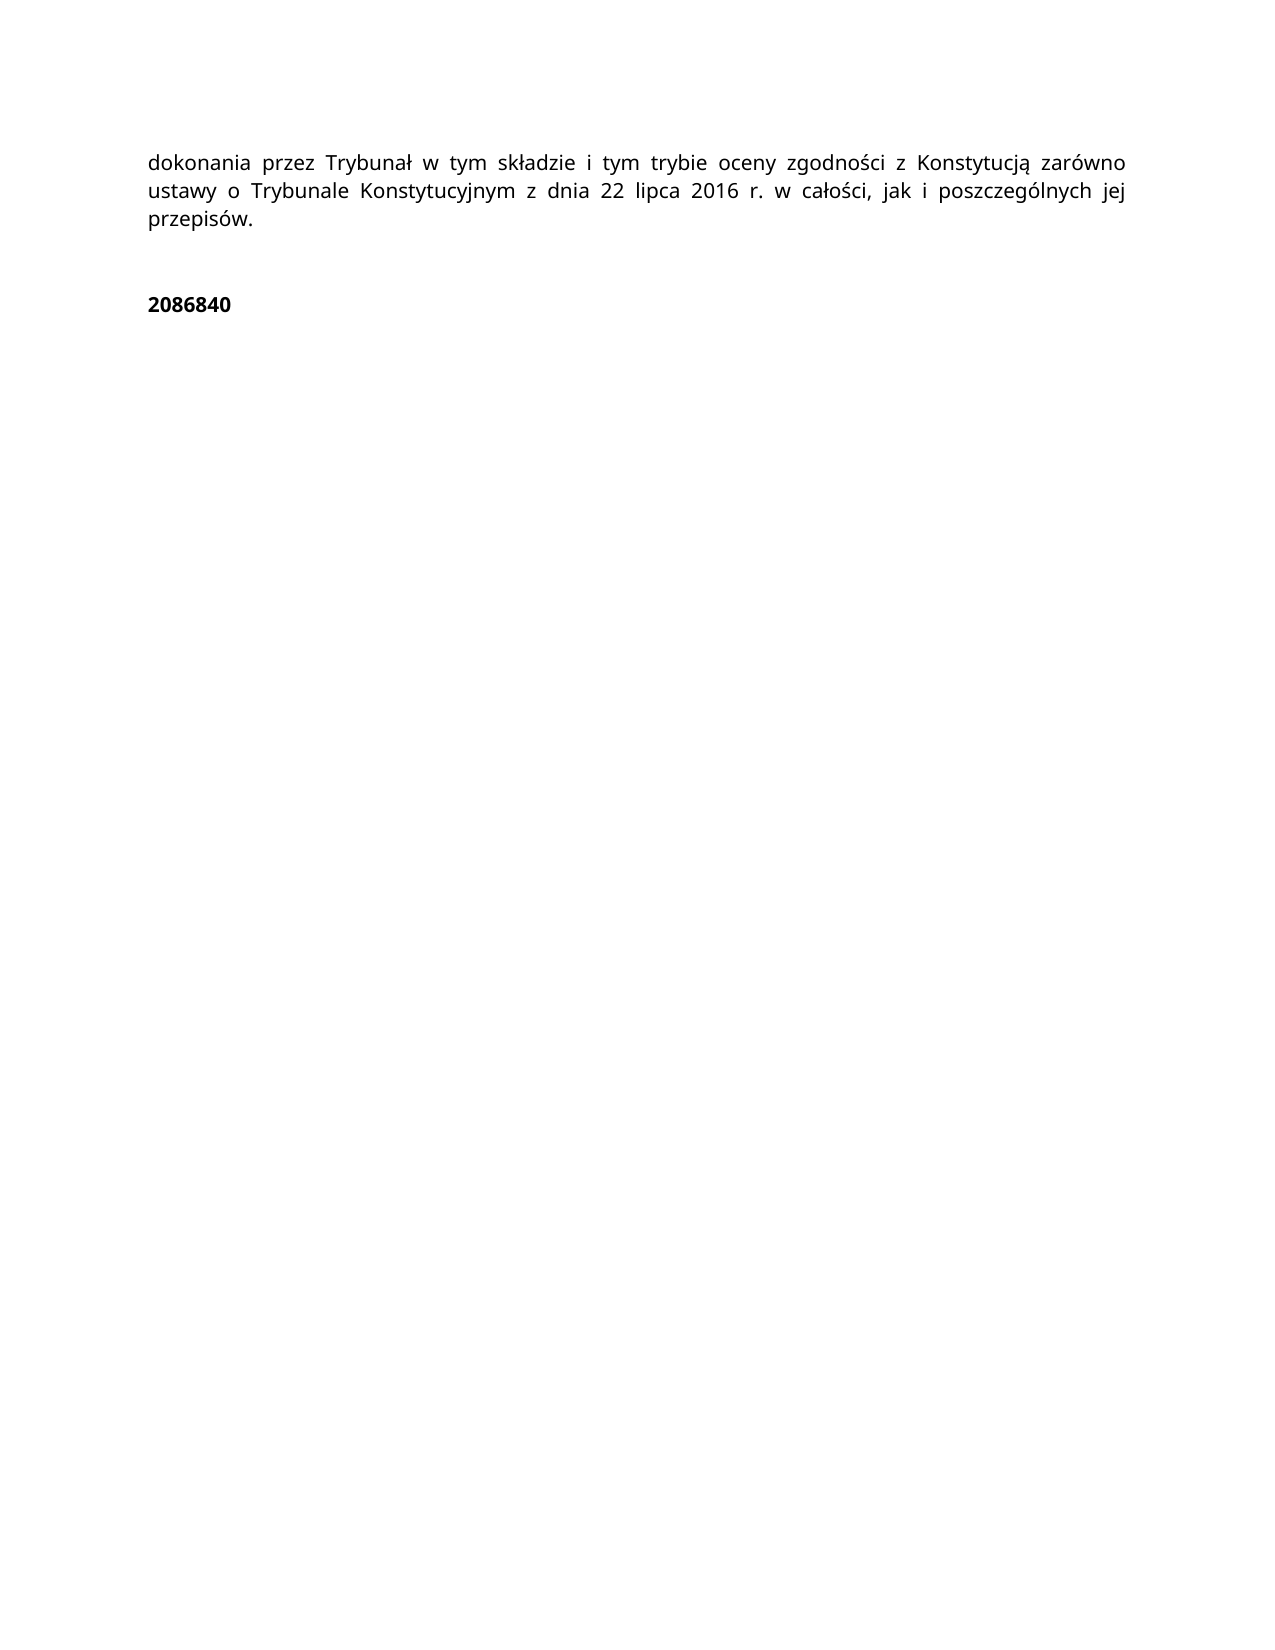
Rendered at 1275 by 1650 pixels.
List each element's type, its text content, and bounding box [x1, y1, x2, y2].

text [148, 148, 1127, 233]
text 2086840 [148, 290, 1127, 318]
